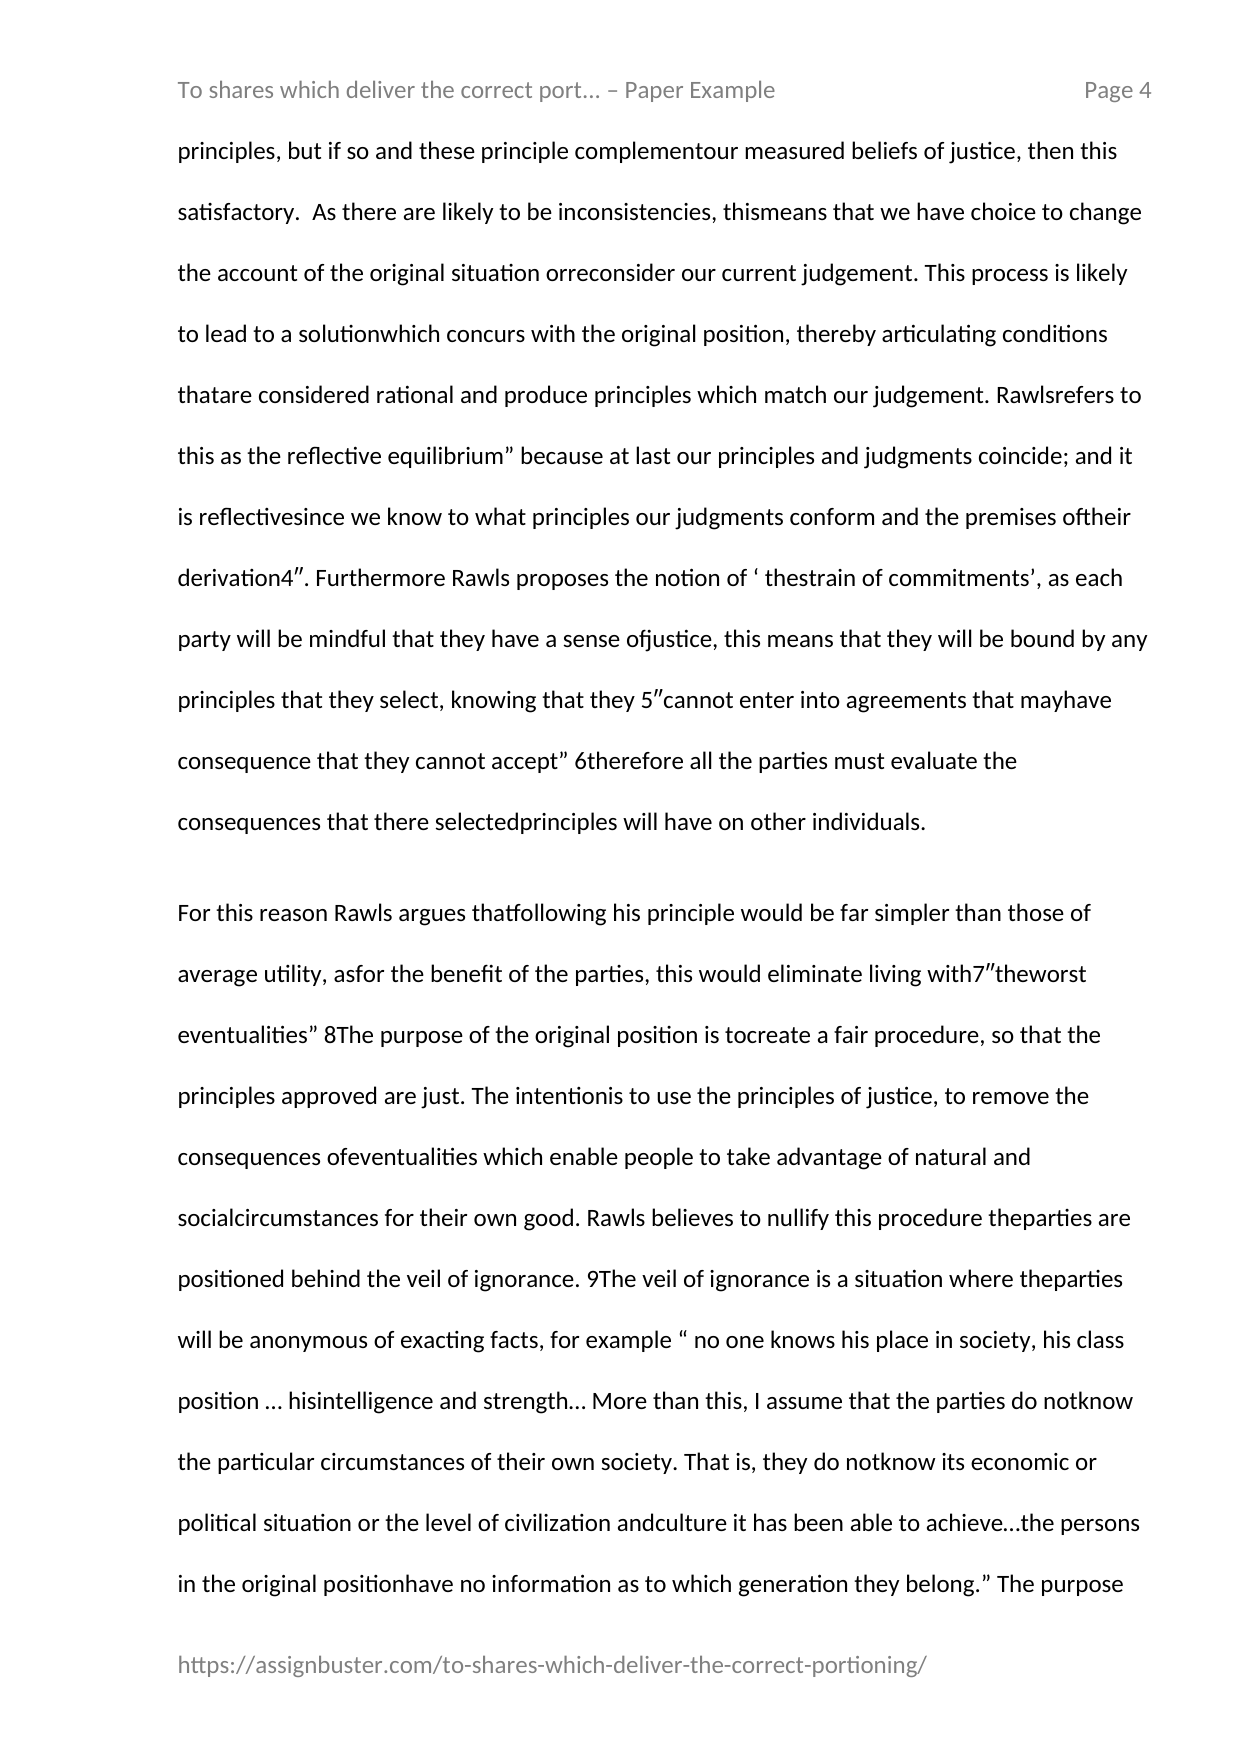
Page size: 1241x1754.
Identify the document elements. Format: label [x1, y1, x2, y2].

text [177, 135, 1152, 837]
text [177, 897, 1152, 1599]
